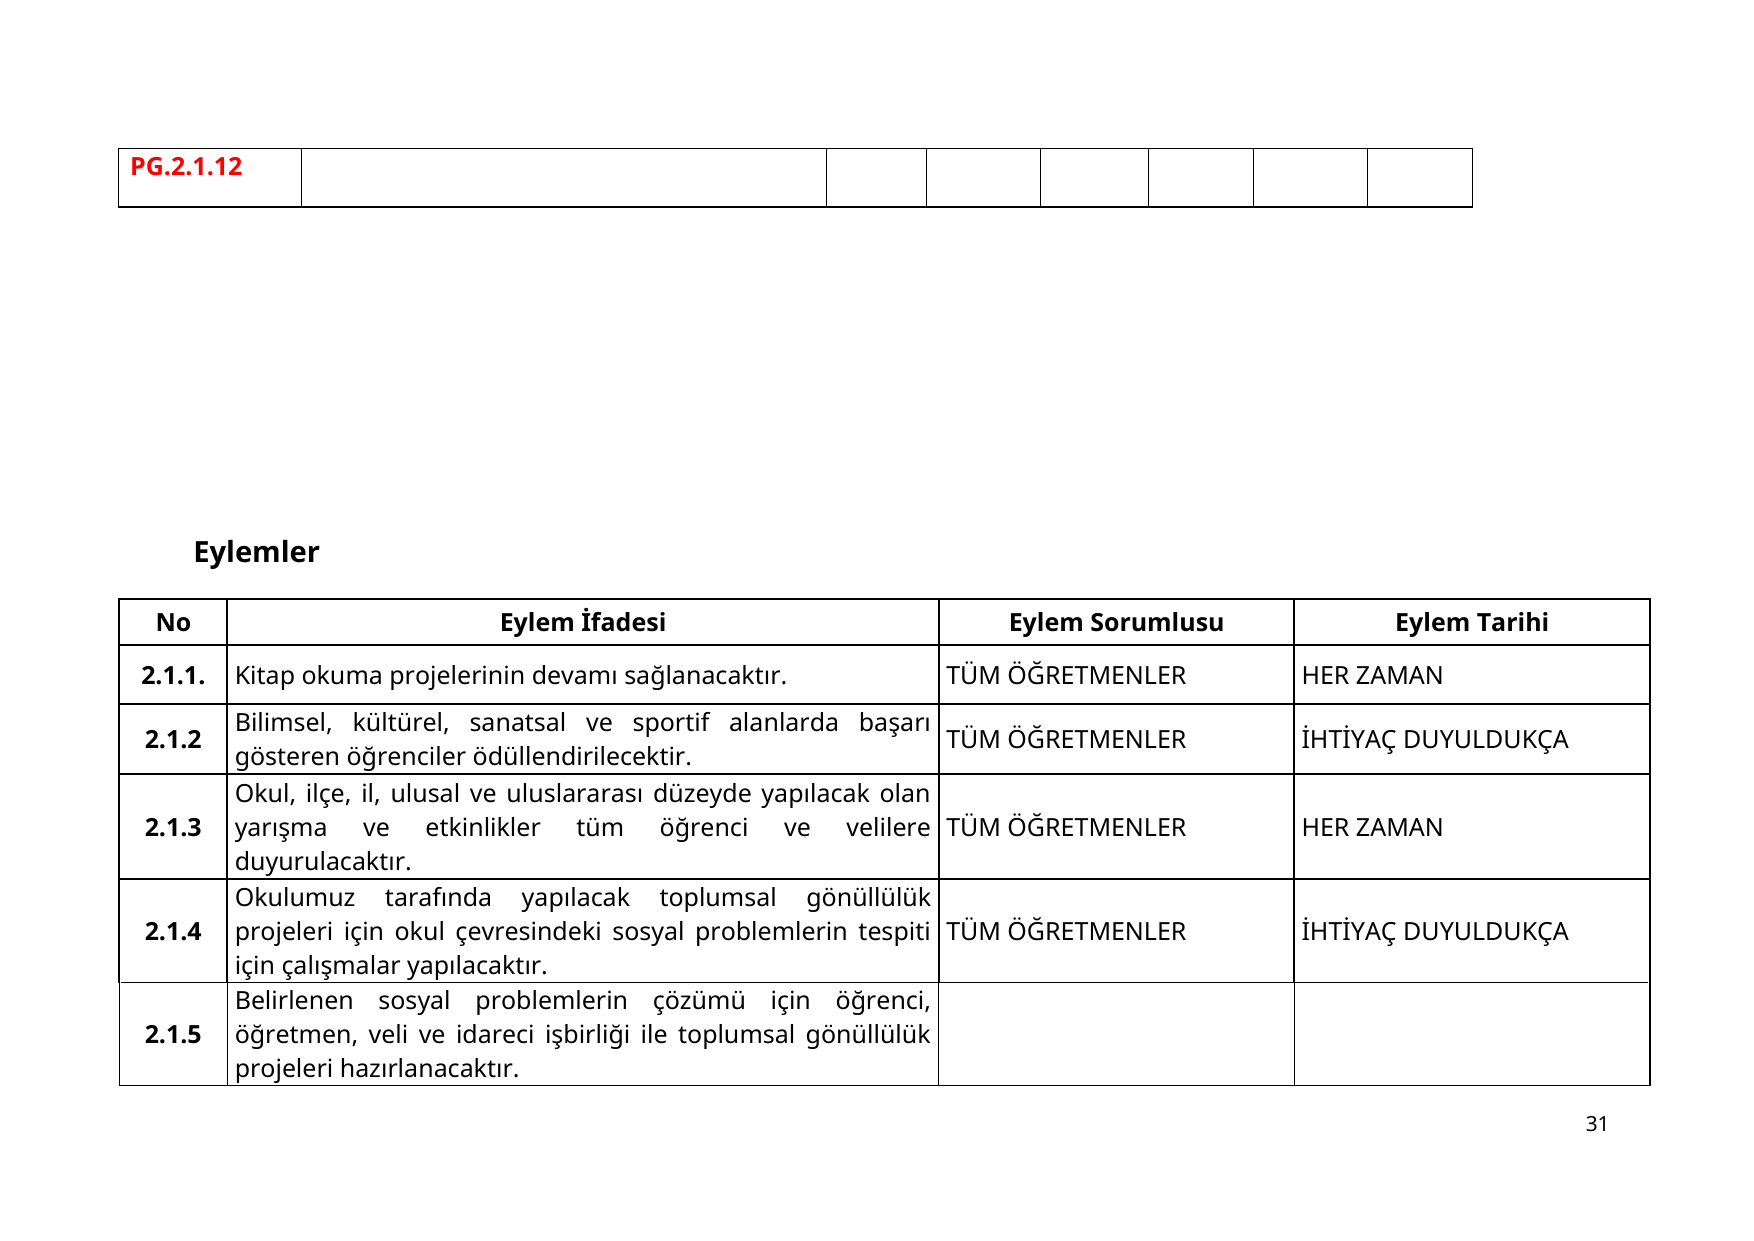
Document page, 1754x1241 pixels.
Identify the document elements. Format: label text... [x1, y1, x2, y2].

text Eylemler [193, 532, 1639, 571]
table_cell Belirlenen sosyal problemlerin çözümü için öğrenci, öğretmen, veli ve idareci işbirliği ile toplumsal gönüllülük projeleri hazırlanacaktır. [228, 983, 938, 1085]
table_cell TÜM ÖĞRETMENLER [940, 880, 1293, 982]
table_cell 2.1.4 [120, 880, 226, 982]
table_cell [1041, 149, 1148, 206]
table_header Eylem İfadesi [228, 600, 938, 644]
table_cell [939, 983, 1294, 1085]
table_cell İHTİYAÇ DUYULDUKÇA [1295, 705, 1649, 773]
table_cell [1295, 982, 1649, 1085]
table_cell [302, 149, 826, 206]
table_header No [120, 600, 226, 644]
table_cell 2.1.5 [120, 983, 227, 1085]
table_header Eylem Tarihi [1295, 600, 1649, 644]
table_cell [927, 149, 1040, 206]
table_cell [1254, 149, 1367, 206]
table_cell TÜM ÖĞRETMENLER [940, 775, 1293, 877]
table_cell [1368, 149, 1472, 206]
table_cell İHTİYAÇ DUYULDUKÇA [1295, 880, 1649, 982]
table_cell HER ZAMAN [1295, 775, 1649, 877]
table_cell TÜM ÖĞRETMENLER [940, 705, 1293, 773]
table_cell 2.1.2 [120, 705, 226, 773]
table_cell Okul, ilçe, il, ulusal ve uluslararası düzeyde yapılacak olan yarışma ve etkinlikler tüm öğrenci ve velilere duyurulacaktır. [228, 775, 938, 877]
table_cell PG.2.1.12 [119, 149, 301, 206]
table_cell Kitap okuma projelerinin devamı sağlanacaktır. [228, 646, 938, 703]
table_cell Bilimsel, kültürel, sanatsal ve sportif alanlarda başarı gösteren öğrenciler ödüllendirilecektir. [228, 705, 938, 773]
table_cell TÜM ÖĞRETMENLER [940, 646, 1293, 703]
table_cell HER ZAMAN [1295, 646, 1649, 703]
table_cell [827, 149, 926, 206]
table_cell [1149, 149, 1253, 206]
table_header Eylem Sorumlusu [940, 600, 1293, 644]
table_cell 2.1.1. [120, 646, 226, 703]
table_cell 2.1.3 [120, 775, 226, 877]
table_cell Okulumuz tarafında yapılacak toplumsal gönüllülük projeleri için okul çevresindeki sosyal problemlerin tespiti için çalışmalar yapılacaktır. [228, 880, 938, 982]
